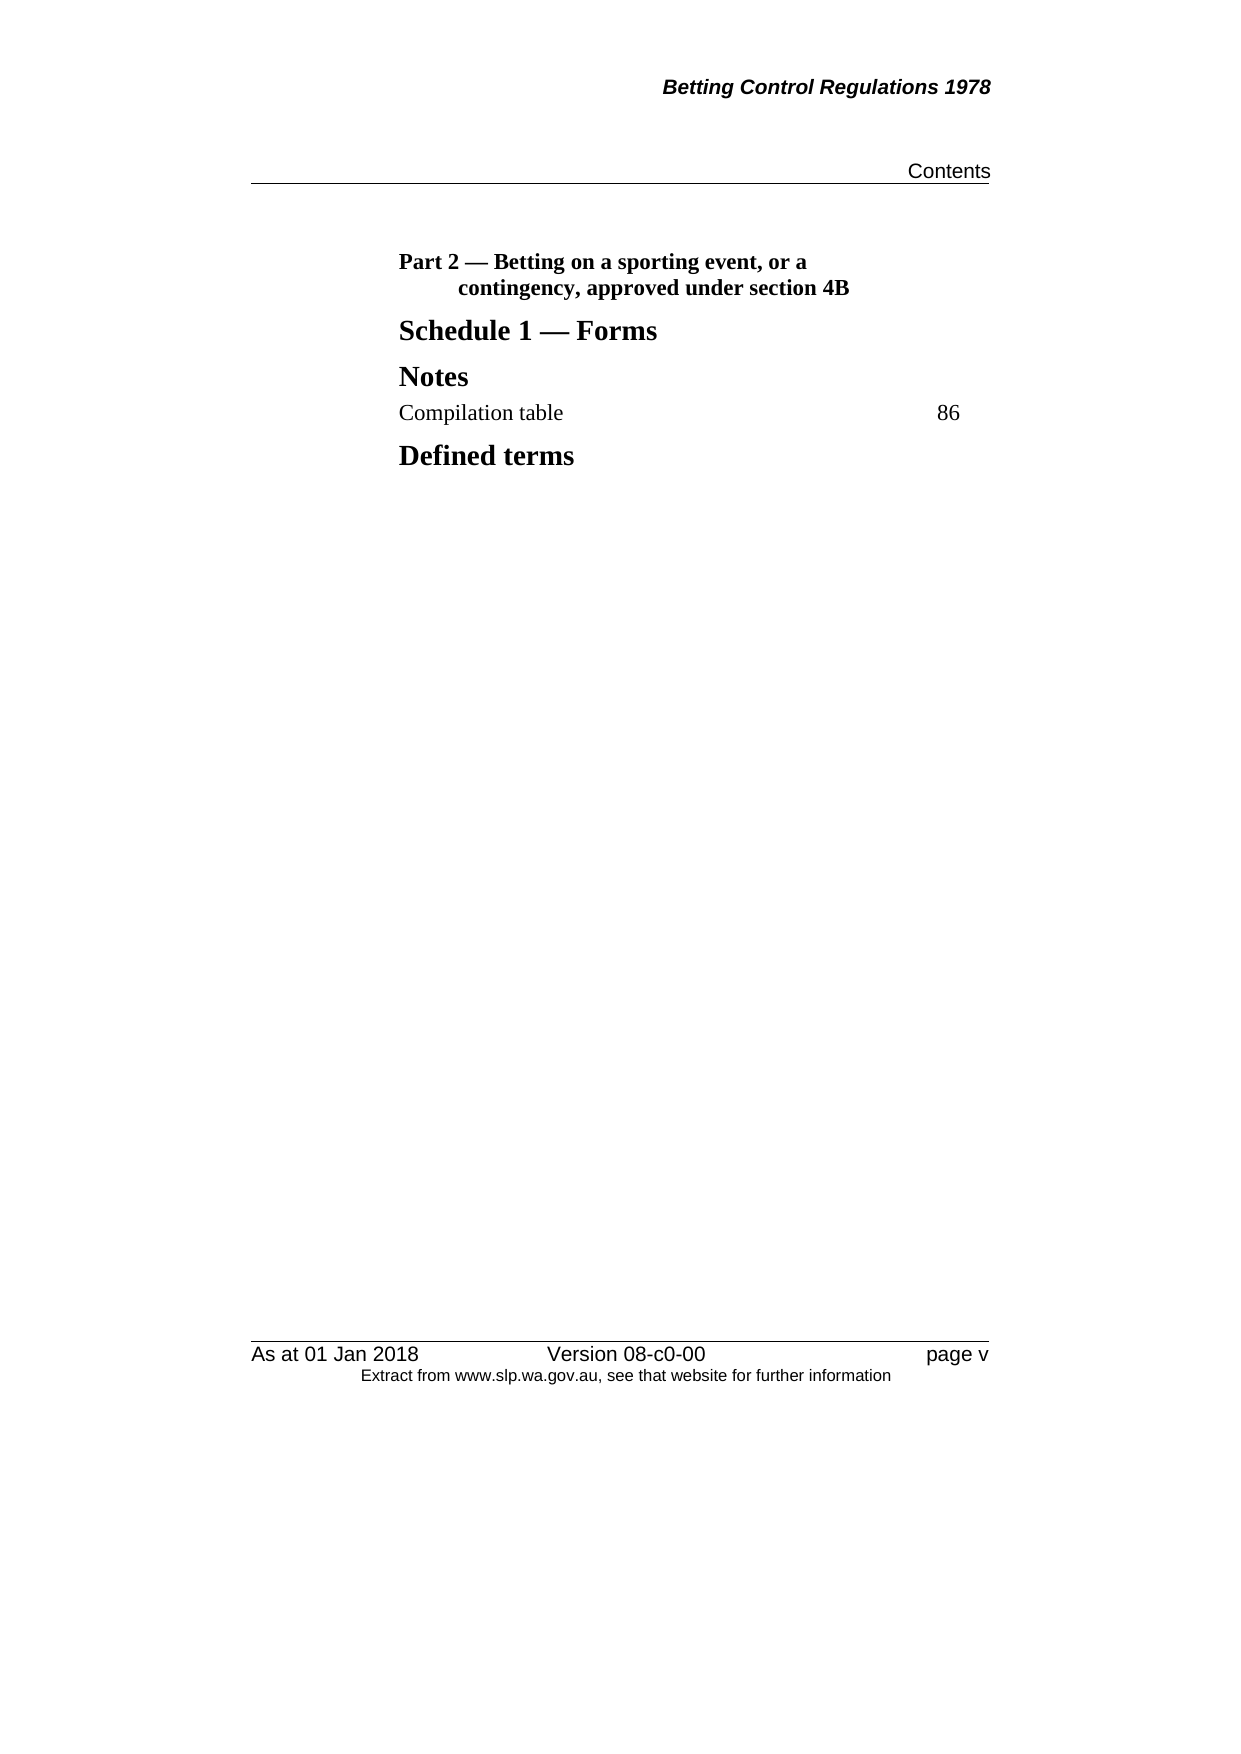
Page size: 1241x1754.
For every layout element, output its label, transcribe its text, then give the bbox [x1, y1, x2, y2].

text Schedule 1 — Forms [399, 313, 871, 347]
text Compilation table 86 [310, 399, 871, 425]
text Part 2 — Betting on a sporting event, or a contingency, approved under section 4B [399, 248, 871, 301]
text Notes [399, 359, 871, 393]
text Defined terms [399, 438, 871, 471]
